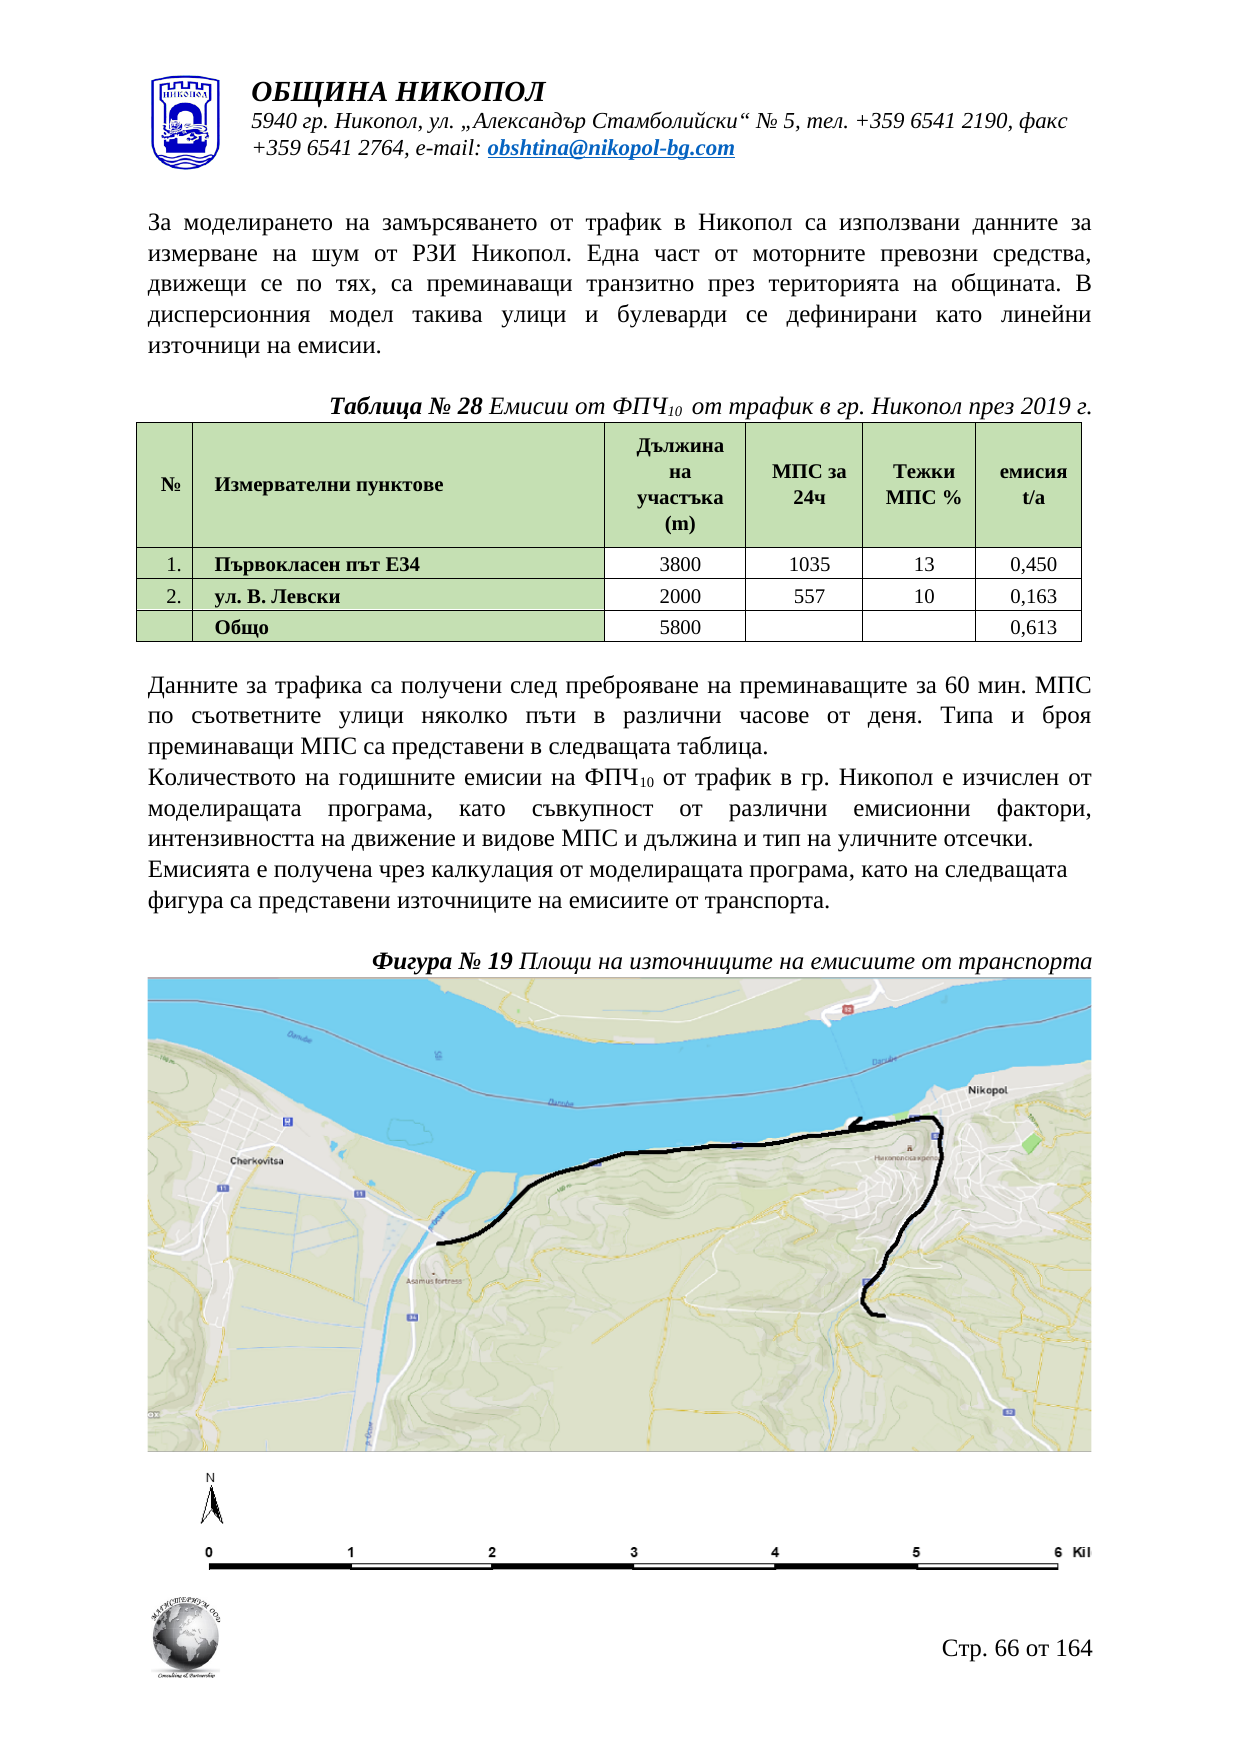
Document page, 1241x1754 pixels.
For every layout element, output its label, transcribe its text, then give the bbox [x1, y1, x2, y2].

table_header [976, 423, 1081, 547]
text Данните за трафика са получени след преброяване на преминаващите за 60 мин. МПС по съответните улици няколко пъти в различни часове от деня. Типа и броя преминаващи МПС са представени в следващата таблица. [148, 670, 1093, 760]
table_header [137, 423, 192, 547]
text Количеството на годишните емисии на ФПЧ10 от трафик в гр. Никопол е изчислен от моделиращата програма, като съвкупност от различни емисионни фактори, интензивността на движение и видове МПС и дължина и тип на уличните отсечки. [148, 762, 1093, 852]
picture [148, 73, 222, 171]
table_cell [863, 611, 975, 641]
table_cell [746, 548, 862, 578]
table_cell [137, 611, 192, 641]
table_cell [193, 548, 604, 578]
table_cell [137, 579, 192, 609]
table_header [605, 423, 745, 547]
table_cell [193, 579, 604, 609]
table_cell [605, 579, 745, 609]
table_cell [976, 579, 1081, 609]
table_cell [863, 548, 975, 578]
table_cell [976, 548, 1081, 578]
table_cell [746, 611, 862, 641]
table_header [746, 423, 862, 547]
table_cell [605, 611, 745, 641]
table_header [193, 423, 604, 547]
picture [147, 977, 1092, 1570]
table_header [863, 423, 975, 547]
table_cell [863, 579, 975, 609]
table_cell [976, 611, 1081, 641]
text За моделирането на замърсяването от трафик в Никопол са използвани данните за измерване на шум от РЗИ Никопол. Една част от моторните превозни средства, движещи се по тях, са преминаващи транзитно през територията на общината. В дисперсионния модел такива улици и булеварди се дефинирани като линейни източници на емисии. [148, 207, 1093, 358]
text Таблица № 28 Емисии от ФПЧ10 от трафик в гр. Никопол през 2019 г. [148, 391, 1093, 420]
text Емисията е получена чрез калкулация от моделиращата програма, като на следващата фигура са представени източниците на емисиите от транспорта. [148, 854, 1093, 914]
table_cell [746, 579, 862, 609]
text Фигура № 19 Площи на източниците на емисиите от транспорта [148, 946, 1093, 975]
picture [151, 1597, 220, 1678]
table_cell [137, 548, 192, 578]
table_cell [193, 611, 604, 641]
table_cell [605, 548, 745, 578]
